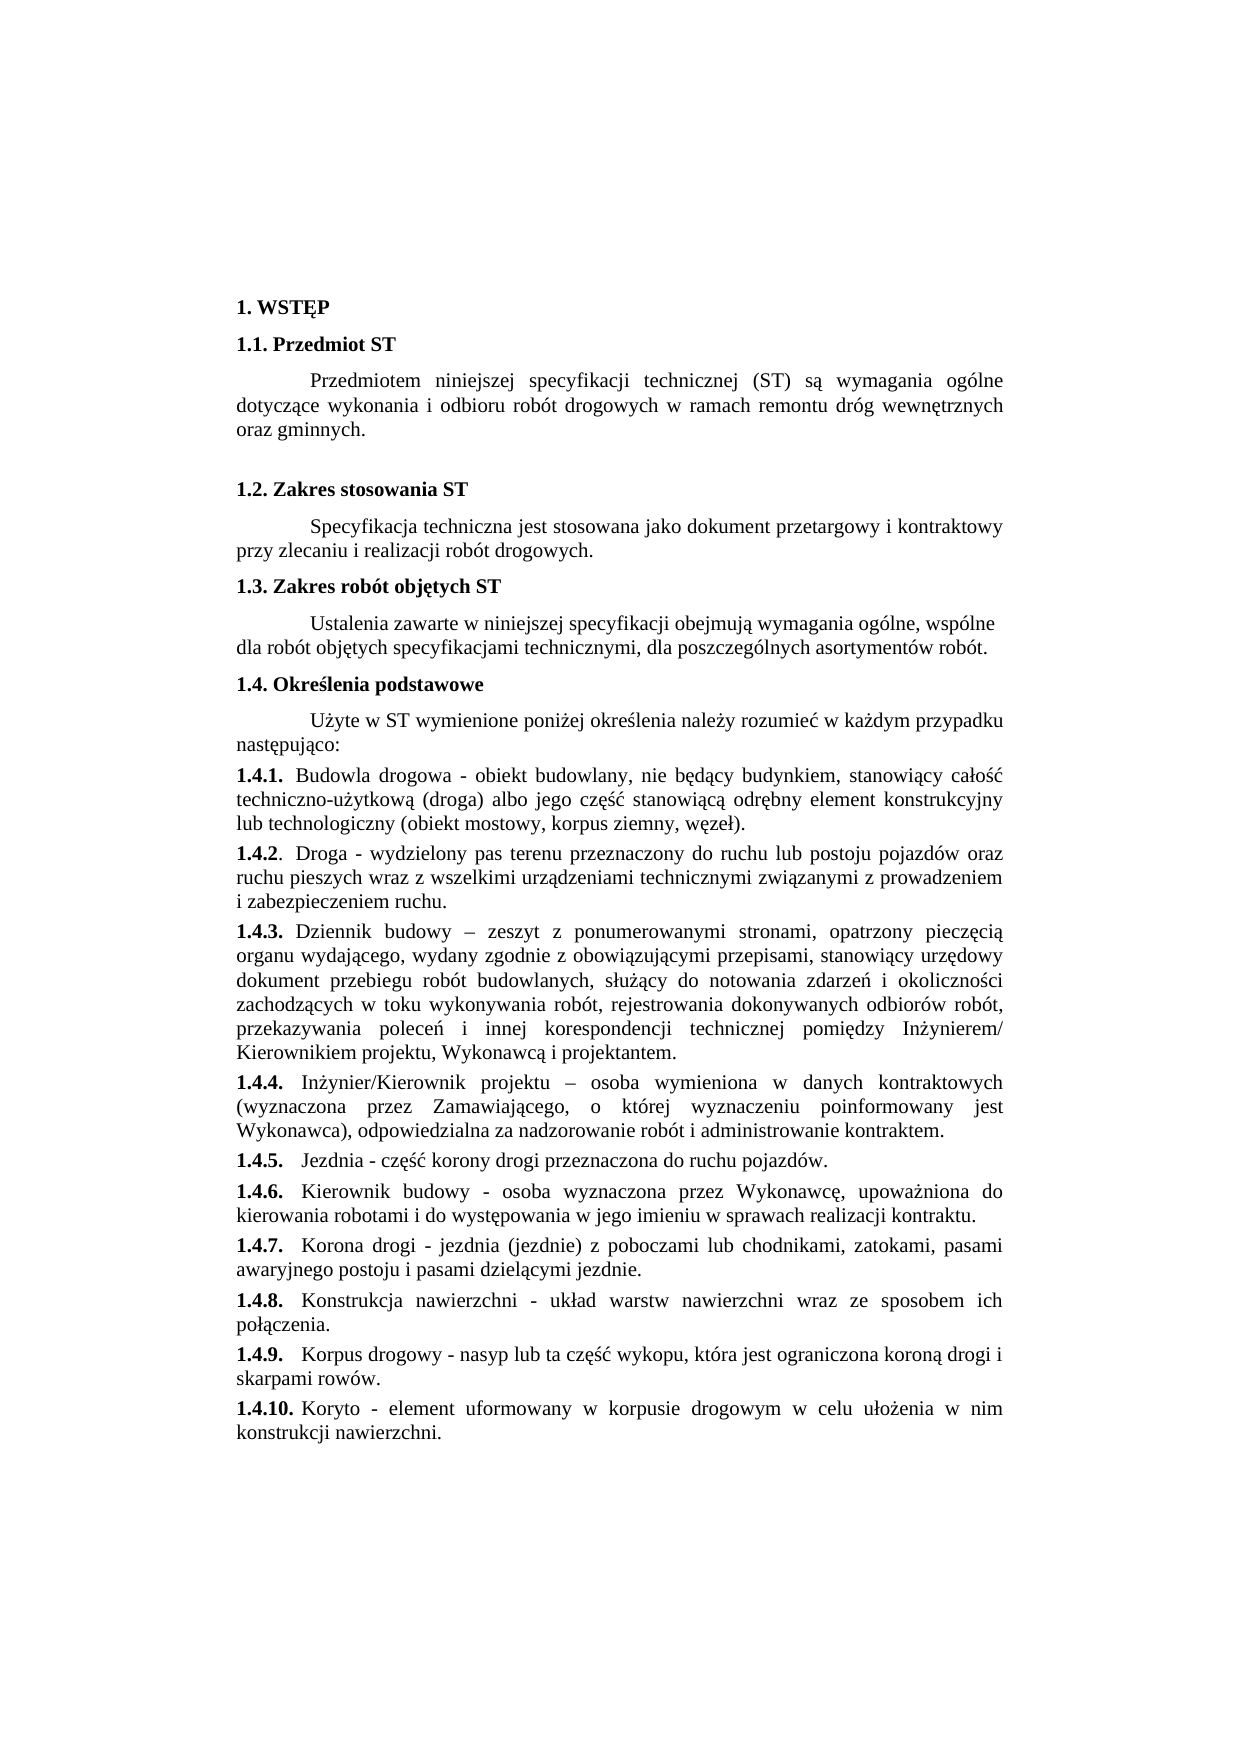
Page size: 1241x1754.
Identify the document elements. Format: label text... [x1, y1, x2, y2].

subtitle 1.3. Zakres robót objętych ST [236, 574, 1004, 598]
text 1.4.2. Droga - wydzielony pas terenu przeznaczony do ruchu lub postoju pojazdów oraz ruchu pieszych wraz z wszelkimi urządzeniami technicznymi związanymi z prowadzeniem i zabezpieczeniem ruchu. [236, 841, 1004, 913]
text 1.4.10. Koryto - element uformowany w korpusie drogowym w celu ułożenia w nim konstrukcji nawierzchni. [236, 1396, 1004, 1444]
text Przedmiotem niniejszej specyfikacji technicznej (ST) są wymagania ogólne dotyczące wykonania i odbioru robót drogowych w ramach remontu dróg wewnętrznych oraz gminnych. [236, 368, 1004, 441]
text 1.4.8. Konstrukcja nawierzchni - układ warstw nawierzchni wraz ze sposobem ich połączenia. [236, 1287, 1004, 1336]
text 1.4.9. Korpus drogowy - nasyp lub ta część wykopu, która jest ograniczona koroną drogi i skarpami rowów. [236, 1342, 1004, 1390]
text 1.4.1. Budowla drogowa - obiekt budowlany, nie będący budynkiem, stanowiący całość techniczno-użytkową (droga) albo jego część stanowiącą odrębny element konstrukcyjny lub technologiczny (obiekt mostowy, korpus ziemny, węzeł). [236, 762, 1004, 835]
text 1.4.7. Korona drogi - jezdnia (jezdnie) z poboczami lub chodnikami, zatokami, pasami awaryjnego postoju i pasami dzielącymi jezdnie. [236, 1233, 1004, 1281]
subtitle 1. WSTĘP [236, 295, 1004, 319]
text 1.4.6. Kierownik budowy - osoba wyznaczona przez Wykonawcę, upoważniona do kierowania robotami i do występowania w jego imieniu w sprawach realizacji kontraktu. [236, 1179, 1004, 1227]
text Użyte w ST wymienione poniżej określenia należy rozumieć w każdym przypadku następująco: [236, 708, 1004, 756]
text Specyfikacja techniczna jest stosowana jako dokument przetargowy i kontraktowy przy zlecaniu i realizacji robót drogowych. [236, 514, 1004, 562]
subtitle 1.4. Określenia podstawowe [236, 672, 1004, 696]
text 1.4.3. Dziennik budowy – zeszyt z ponumerowanymi stronami, opatrzony pieczęcią organu wydającego, wydany zgodnie z obowiązującymi przepisami, stanowiący urzędowy dokument przebiegu robót budowlanych, służący do notowania zdarzeń i okoliczności zachodzących w toku wykonywania robót, rejestrowania dokonywanych odbiorów robót, przekazywania poleceń i innej korespondencji technicznej pomiędzy Inżynierem/ Kierownikiem projektu, Wykonawcą i projektantem. [236, 919, 1004, 1064]
text 1.4.5. Jezdnia - część korony drogi przeznaczona do ruchu pojazdów. [236, 1148, 1004, 1172]
text Ustalenia zawarte w niniejszej specyfikacji obejmują wymagania ogólne, wspólne dla robót objętych specyfikacjami technicznymi, dla poszczególnych asortymentów robót. [236, 611, 1004, 659]
text 1.4.4. Inżynier/Kierownik projektu – osoba wymieniona w danych kontraktowych (wyznaczona przez Zamawiającego, o której wyznaczeniu poinformowany jest Wykonawca), odpowiedzialna za nadzorowanie robót i administrowanie kontraktem. [236, 1070, 1004, 1142]
subtitle 1.1. Przedmiot ST [236, 332, 1004, 356]
subtitle 1.2. Zakres stosowania ST [236, 477, 1004, 501]
